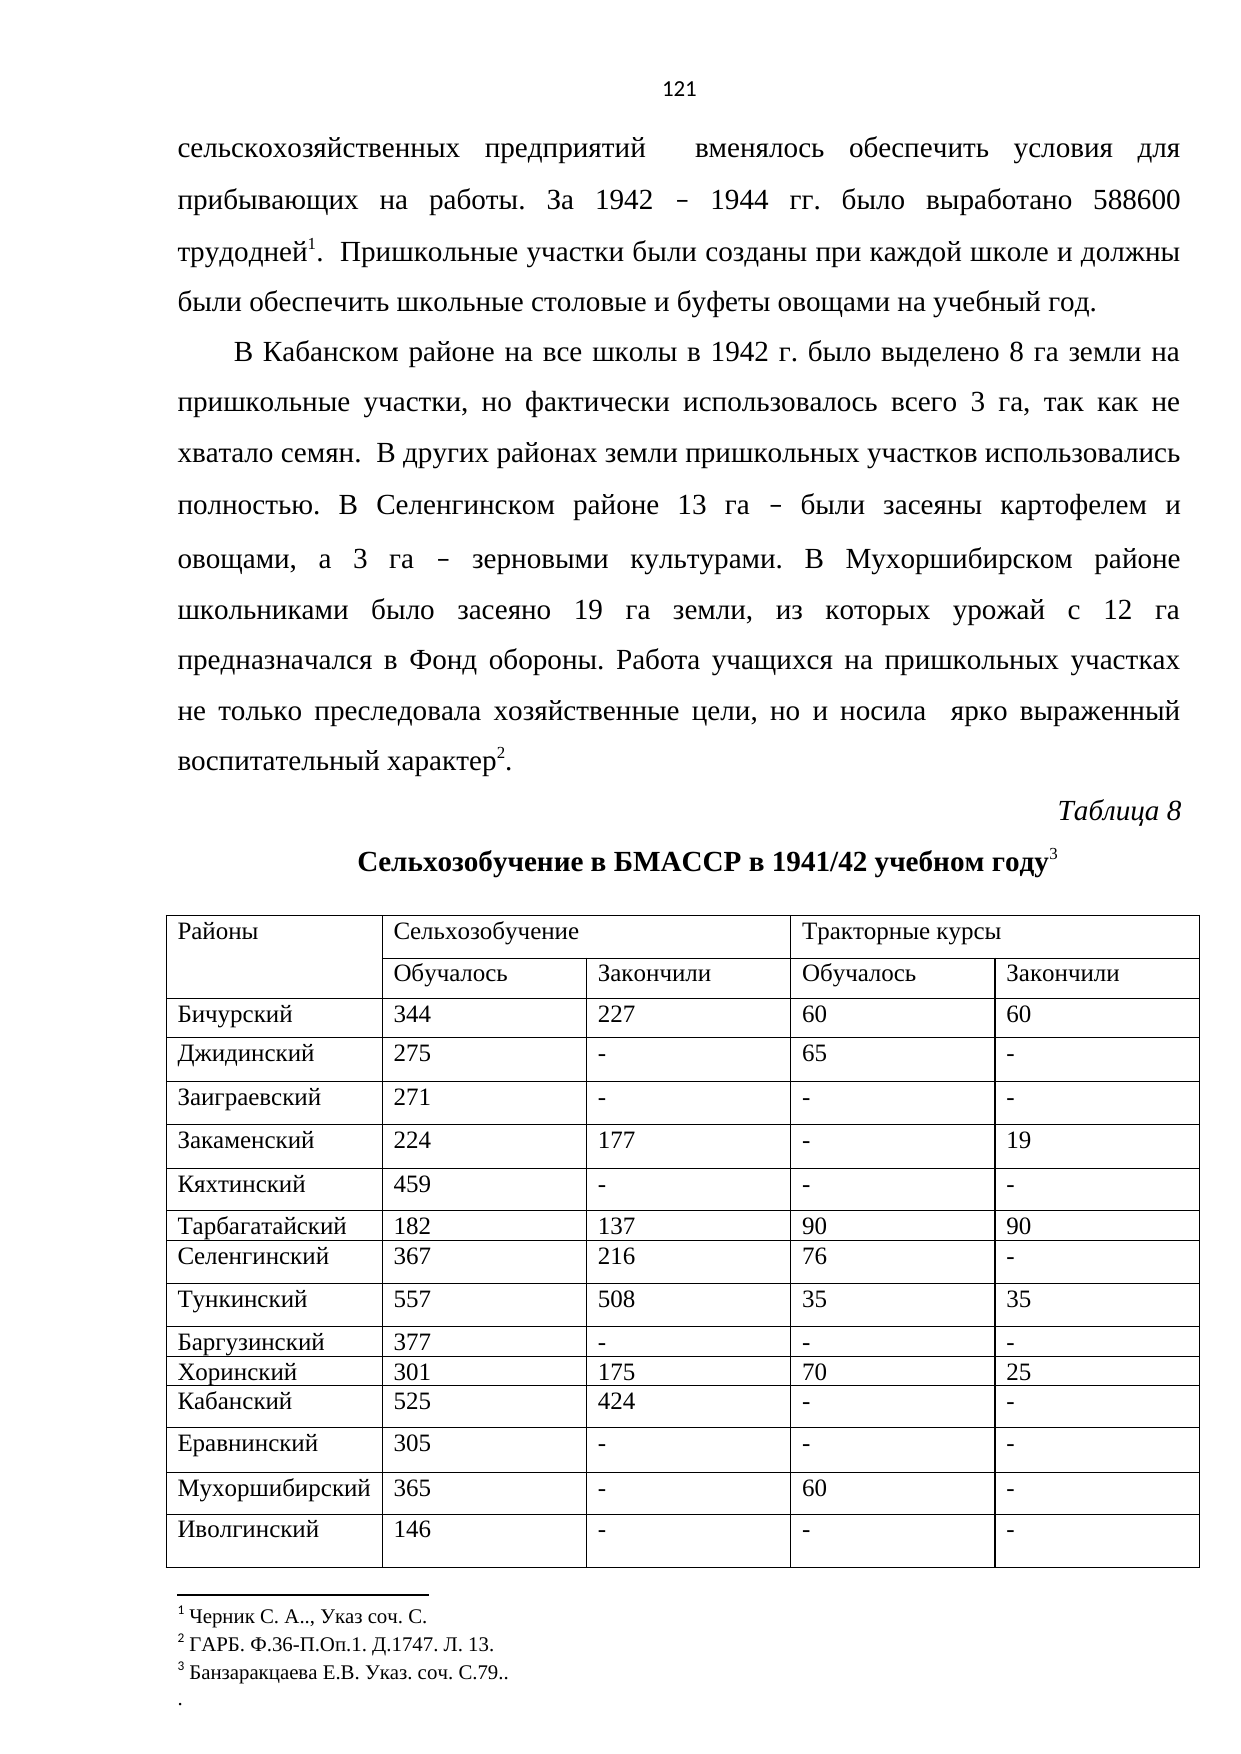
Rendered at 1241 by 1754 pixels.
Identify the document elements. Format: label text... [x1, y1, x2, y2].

table_cell 19 [996, 1125, 1199, 1168]
table_cell Тарбагатайский [167, 1211, 382, 1240]
table_cell Тункинский [167, 1284, 382, 1326]
table_cell 377 [383, 1327, 586, 1356]
table_cell Кяхтинский [167, 1169, 382, 1210]
table_cell 344 [383, 999, 586, 1037]
table_cell 35 [791, 1284, 994, 1326]
table_cell Хоринский [167, 1357, 382, 1385]
table_header Тракторные курсы [791, 916, 1199, 957]
table_cell 227 [587, 999, 790, 1037]
table_cell - [791, 1169, 994, 1210]
table_cell 137 [587, 1211, 790, 1240]
table_cell - [587, 1428, 790, 1472]
table_cell Бичурский [167, 999, 382, 1037]
table_cell Обучалось [383, 959, 586, 998]
table_cell 65 [791, 1038, 994, 1081]
table_cell - [996, 1082, 1199, 1124]
table_cell - [791, 1327, 994, 1356]
table_cell 508 [587, 1284, 790, 1326]
table_cell 35 [996, 1284, 1199, 1326]
table_header Районы [167, 916, 382, 998]
table_cell - [587, 1169, 790, 1210]
table_cell Закончили [996, 959, 1199, 998]
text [177, 130, 1181, 317]
text Сельхозобучение в БМАССР в 1941/42 учебном году [177, 844, 1181, 877]
table_cell 90 [996, 1211, 1199, 1240]
table_cell - [587, 1082, 790, 1124]
table_cell - [587, 1473, 790, 1513]
table_cell - [587, 1515, 790, 1567]
text В Кабанском районе на все школы в 1942 г. было выделено 8 га земли на пришкольные участки, но фактически использовалось всего 3 га, так как не хватало семян. В других районах земли пришкольных участков использовались полностью. В Селенгинском районе 13 га – были засеяны картофелем и овощами, а 3 га – зерновыми культурами. В Мухоршибирском районе школьниками было засеяно 19 га земли, из которых урожай с 12 га предназначался в Фонд обороны. Работа учащихся на пришкольных участках не только преследовала хозяйственные цели, но и носила ярко выраженный воспитательный характер. [177, 334, 1181, 777]
table_cell - [791, 1082, 994, 1124]
table_cell 367 [383, 1241, 586, 1283]
table_cell 177 [587, 1125, 790, 1168]
table_cell 216 [587, 1241, 790, 1283]
table_header Сельхозобучение [383, 916, 790, 957]
table_cell Иволгинский [167, 1515, 382, 1567]
table_cell Обучалось [791, 959, 994, 998]
table_cell - [996, 1169, 1199, 1210]
table_cell - [996, 1038, 1199, 1081]
table_cell 60 [791, 1473, 994, 1513]
table_cell 175 [587, 1357, 790, 1385]
table_cell 557 [383, 1284, 586, 1326]
table_cell 60 [996, 999, 1199, 1037]
table_cell 525 [383, 1386, 586, 1427]
table_cell Заиграевский [167, 1082, 382, 1124]
table_cell - [996, 1473, 1199, 1513]
table_cell - [996, 1386, 1199, 1427]
table_cell - [996, 1241, 1199, 1283]
table_cell - [996, 1428, 1199, 1472]
table_cell 76 [791, 1241, 994, 1283]
table_cell - [791, 1428, 994, 1472]
table_cell 90 [791, 1211, 994, 1240]
table_cell 182 [383, 1211, 586, 1240]
table_cell 224 [383, 1125, 586, 1168]
table_cell 25 [996, 1357, 1199, 1385]
table_cell Селенгинский [167, 1241, 382, 1283]
table_cell Закаменский [167, 1125, 382, 1168]
table_cell - [996, 1327, 1199, 1356]
table_cell 459 [383, 1169, 586, 1210]
table_cell 424 [587, 1386, 790, 1427]
table_cell 271 [383, 1082, 586, 1124]
table_cell - [587, 1038, 790, 1081]
table_cell Джидинский [167, 1038, 382, 1081]
table_cell Еравнинский [167, 1428, 382, 1472]
table_cell - [791, 1515, 994, 1567]
table_cell 365 [383, 1473, 586, 1513]
text Таблица 8 [177, 793, 1181, 827]
table_cell 70 [791, 1357, 994, 1385]
table_cell 146 [383, 1515, 586, 1567]
table_cell 305 [383, 1428, 586, 1472]
table_cell - [587, 1327, 790, 1356]
table_cell - [791, 1386, 994, 1427]
table_cell - [996, 1515, 1199, 1567]
table_cell - [791, 1125, 994, 1168]
table_cell Мухоршибирский [167, 1473, 382, 1513]
table_cell Закончили [587, 959, 790, 998]
table_cell 275 [383, 1038, 586, 1081]
table_cell Баргузинский [167, 1327, 382, 1356]
table_cell 301 [383, 1357, 586, 1385]
table_cell Кабанский [167, 1386, 382, 1427]
table_cell 60 [791, 999, 994, 1037]
